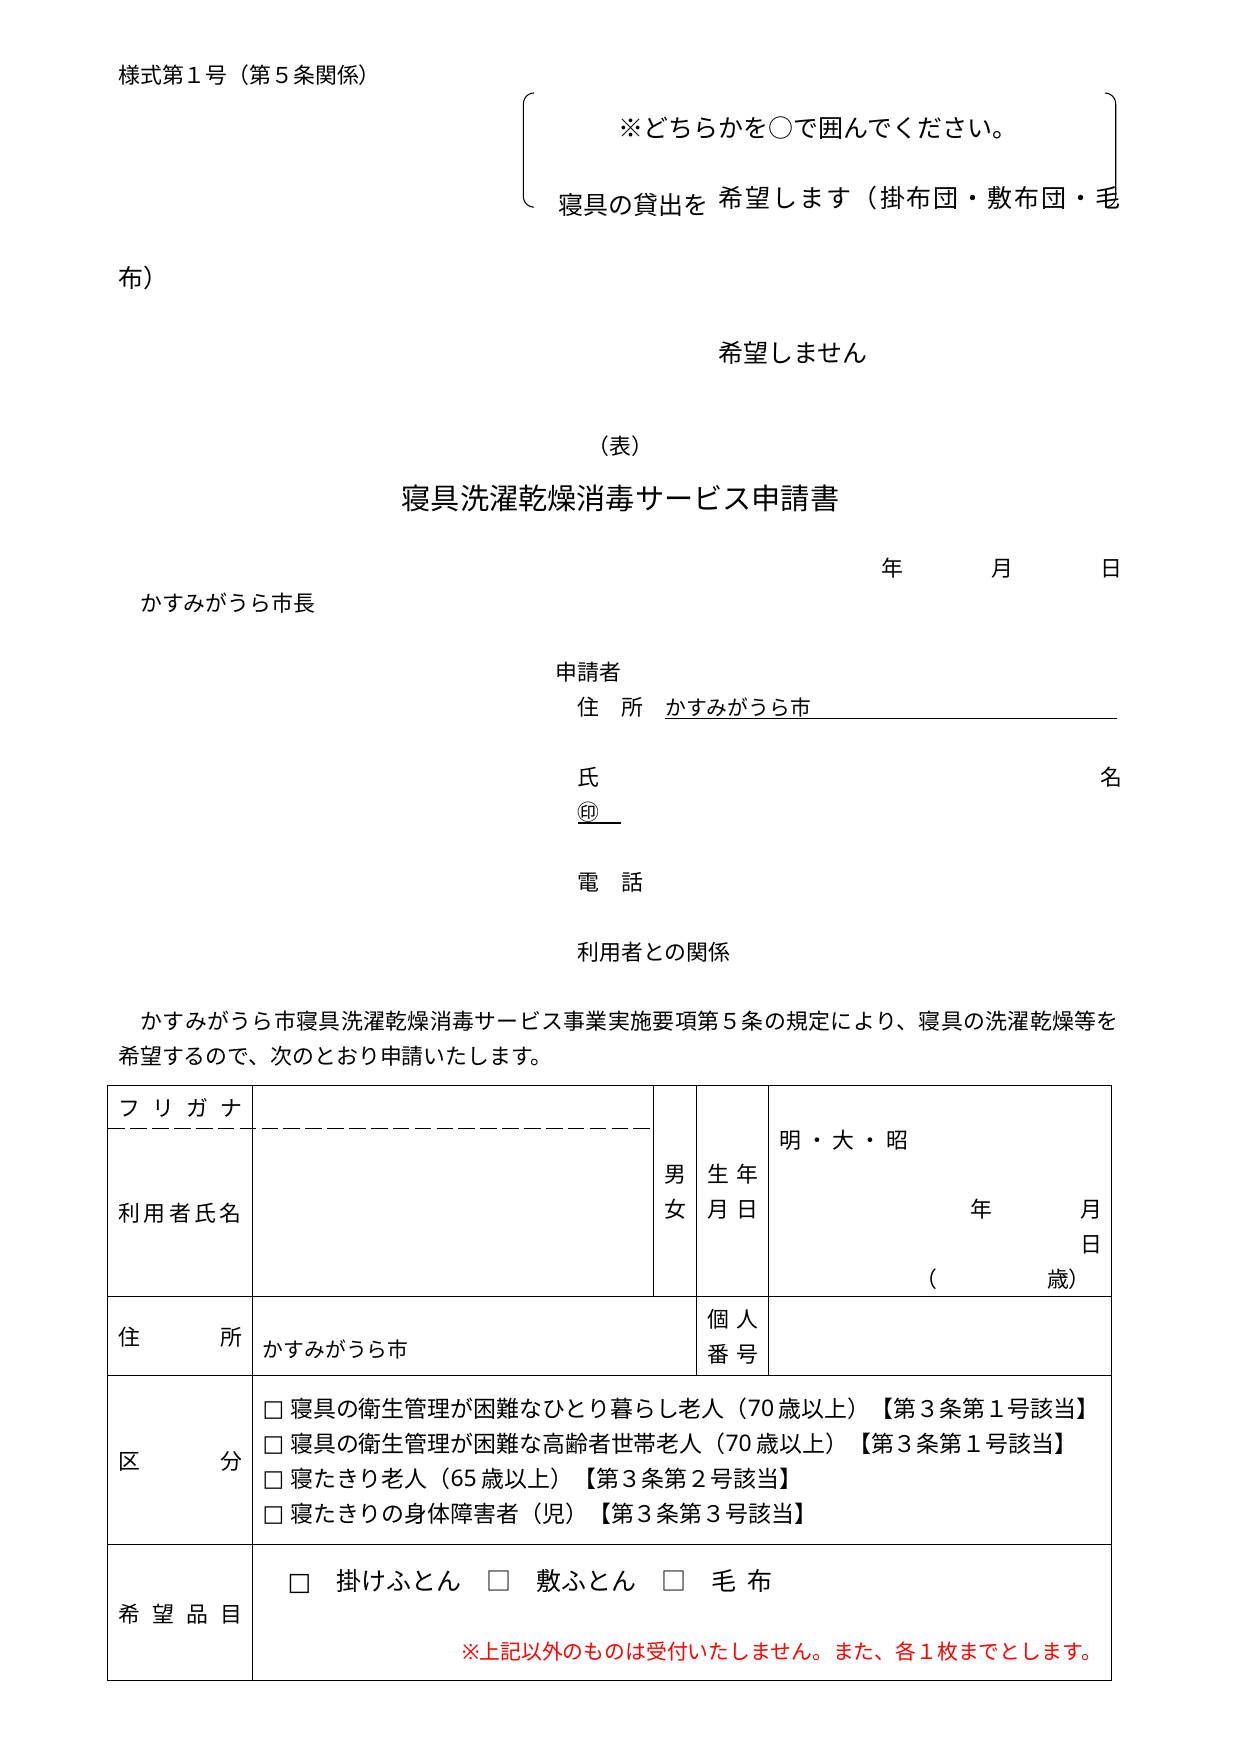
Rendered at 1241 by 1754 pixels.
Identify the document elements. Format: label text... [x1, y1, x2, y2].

table_cell 個人番号 [697, 1297, 768, 1375]
text 電話 [577, 863, 1122, 898]
text （表） [118, 427, 1122, 462]
table_cell [253, 1128, 653, 1296]
table_header 生年月日 [697, 1086, 768, 1296]
text かすみがうら市寝具洗濯乾燥消毒サービス事業実施要項第５条の規定により、寝具の洗濯乾燥等を希望するので、次のとおり申請いたします。 [118, 1003, 1122, 1073]
text 氏名 ㊞ [577, 758, 1122, 828]
table_cell 住所 [108, 1297, 252, 1375]
text 住所 かすみがうら市 [577, 689, 1122, 724]
table_cell 区分 [108, 1376, 252, 1544]
table_header [253, 1086, 653, 1128]
text 様式第１号（第５条関係） [118, 57, 1122, 92]
text ※どちらかを○で囲んでください。 [524, 92, 1115, 162]
table_cell かすみがうら市 [253, 1297, 696, 1375]
text 申請者 [556, 654, 1122, 689]
table_header フリガナ [108, 1086, 252, 1128]
table_cell [769, 1297, 1111, 1375]
text 希望します（掛布団・敷布団・毛布） [118, 162, 1122, 312]
text ※どちらかを○で囲んでください。 [118, 92, 530, 162]
text 利用者との関係 [577, 933, 1122, 968]
table_cell □ 寝具の衛生管理が困難なひとり暮らし老人（70歳以上）【第３条第１号該当】 □ 寝具の衛生管理が困難な高齢者世帯老人（70歳以上）【第３条第１号該当】 □ 寝たきり老人（65歳以上）【第３条第２号該当】 □ 寝たきりの身体障害者（児）【第３条第３号該当】 [253, 1376, 1111, 1544]
text 希望しません [118, 317, 1122, 387]
text 寝具洗濯乾燥消毒サービス申請書 [118, 462, 1122, 532]
table_header 男 女 [654, 1086, 696, 1296]
table_cell 利用者氏名 [108, 1128, 252, 1296]
table_cell □ 掛けふとん □ 敷ふとん □ 毛布 ※上記以外のものは受付いたしません。また、各１枚までとします。 [253, 1545, 1111, 1680]
table_cell 希望品目 [108, 1545, 252, 1680]
text かすみがうら市長 [118, 584, 1122, 619]
table_header 明 ・ 大 ・ 昭 年 月 日 （ 歳） [769, 1086, 1111, 1296]
text 年 月 日 [118, 549, 1122, 584]
